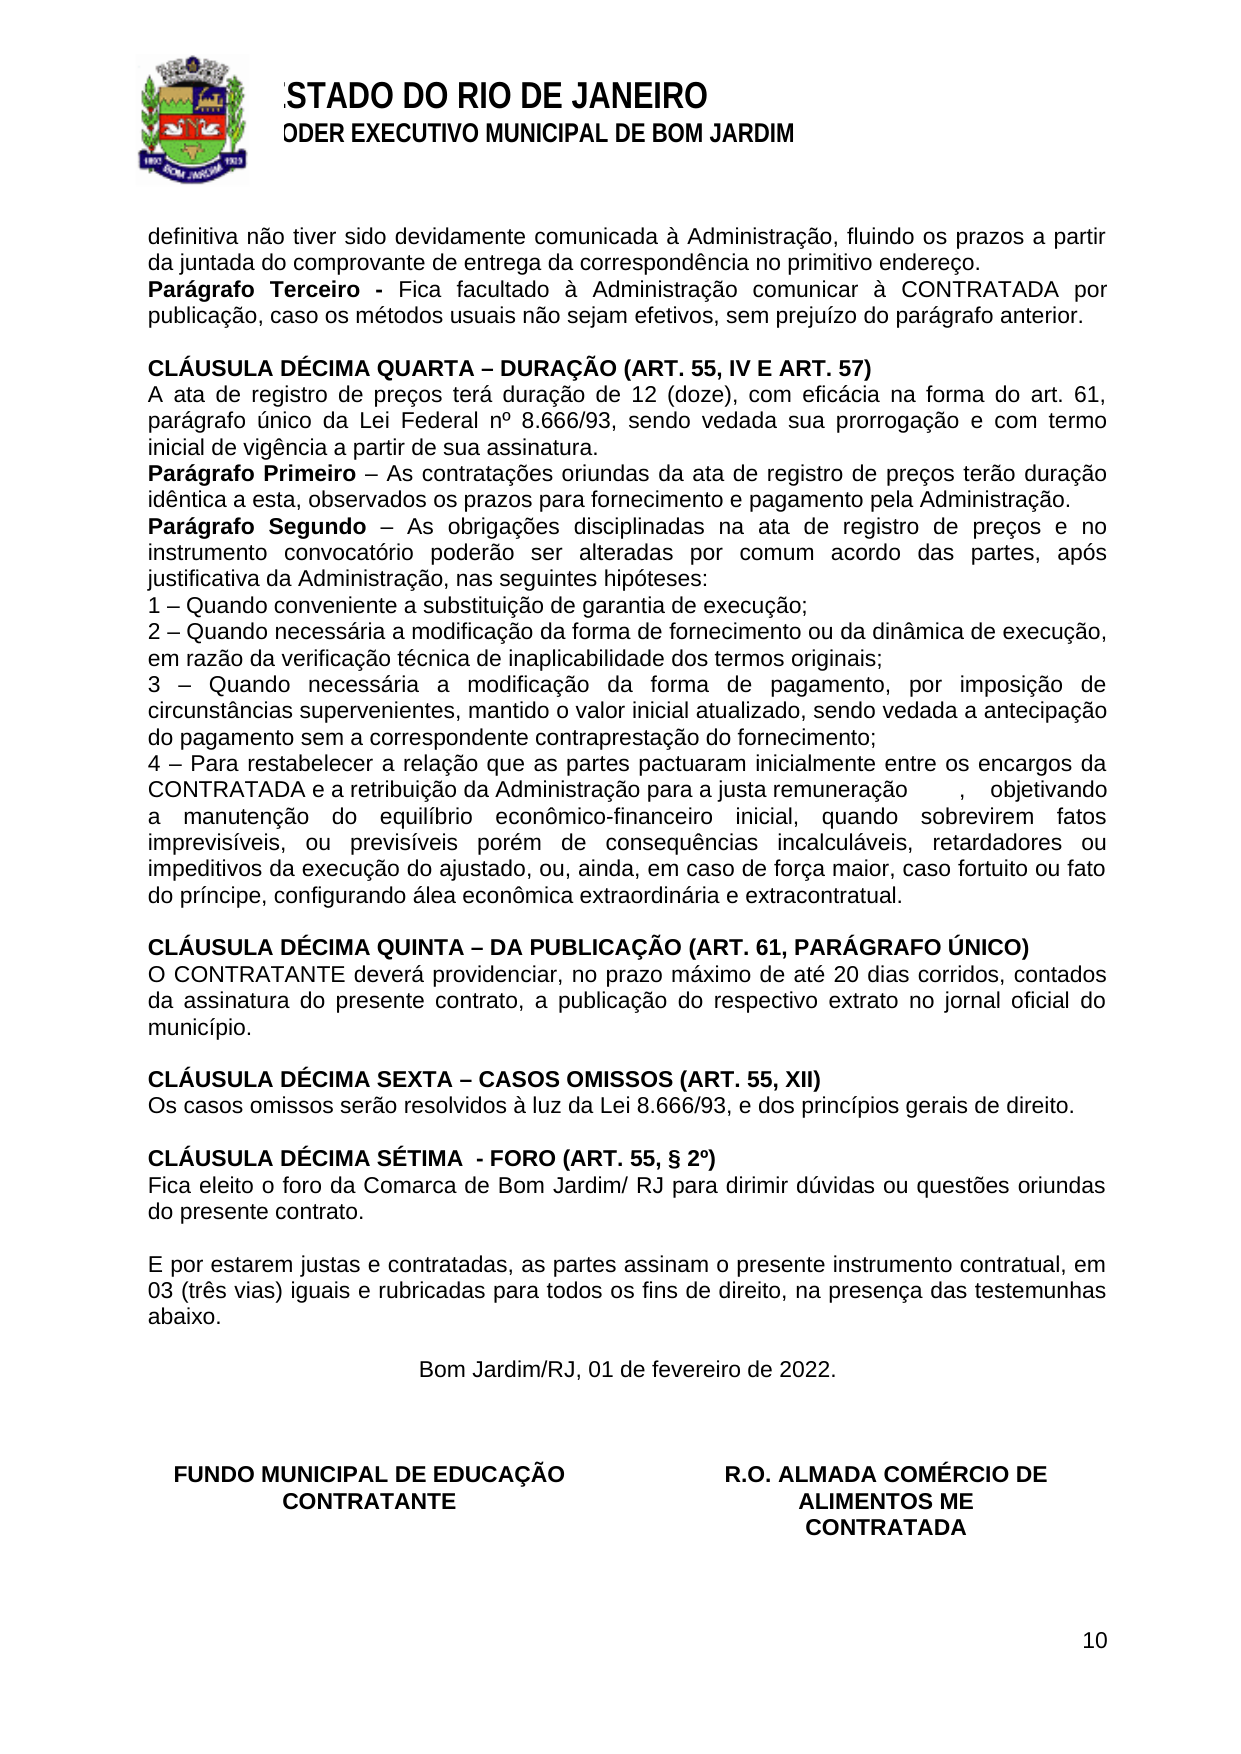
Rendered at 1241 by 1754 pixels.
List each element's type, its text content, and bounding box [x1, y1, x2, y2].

text FUNDO MUNICIPAL DE EDUCAÇÃO CONTRATANTE [148, 1461, 591, 1514]
text CONTRATADA [664, 1514, 1107, 1541]
text 4 – Para restabelecer a relação que as partes pactuaram inicialmente entre os encargos da CONTRATADA e a retribuição da Administração para a justa remuneração , objetivando a manutenção do equilíbrio econômico-financeiro inicial, quando sobrevirem fatos imprevisíveis, ou previsíveis porém de consequências incalculáveis, retardadores ou impeditivos da execução do ajustado, ou, ainda, em caso de força maior, caso fortuito ou fato do príncipe, configurando álea econômica extraordinária e extracontratual. [148, 750, 1107, 908]
text CLÁUSULA DÉCIMA QUINTA – DA PUBLICAÇÃO (ART. 61, PARÁGRAFO ÚNICO) [148, 934, 1107, 961]
text 1 – Quando conveniente a substituição de garantia de execução; [148, 592, 1107, 618]
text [148, 201, 1107, 276]
text 2 – Quando necessária a modificação da forma de fornecimento ou da dinâmica de execução, em razão da verificação técnica de inaplicabilidade dos termos originais; [148, 618, 1107, 671]
text Parágrafo Primeiro – As contratações oriundas da ata de registro de preços terão duração idêntica a esta, observados os prazos para fornecimento e pagamento pela Administração. [148, 460, 1107, 513]
text Bom Jardim/RJ, 01 de fevereiro de 2022. [148, 1356, 1107, 1382]
text O CONTRATANTE deverá providenciar, no prazo máximo de até 20 dias corridos, contados da assinatura do presente contrato, a publicação do respectivo extrato no jornal oficial do município. [148, 961, 1107, 1040]
text Parágrafo Segundo – As obrigações disciplinadas na ata de registro de preços e no instrumento convocatório poderão ser alteradas por comum acordo das partes, após justificativa da Administração, nas seguintes hipóteses: [148, 513, 1107, 592]
text CLÁUSULA DÉCIMA SEXTA – CASOS OMISSOS (ART. 55, XII) [148, 1066, 1107, 1092]
text CLÁUSULA DÉCIMA SÉTIMA - FORO (ART. 55, § 2º) [148, 1145, 1107, 1172]
text A ata de registro de preços terá duração de 12 (doze), com eficácia na forma do art. 61, parágrafo único da Lei Federal nº 8.666/93, sendo vedada sua prorrogação e com termo inicial de vigência a partir de sua assinatura. [148, 381, 1107, 460]
text Fica eleito o foro da Comarca de Bom Jardim/ RJ para dirimir dúvidas ou questões oriundas do presente contrato. [148, 1172, 1107, 1224]
text Parágrafo Terceiro - Fica facultado à Administração comunicar à CONTRATADA por publicação, caso os métodos usuais não sejam efetivos, sem prejuízo do parágrafo anterior. [148, 276, 1107, 328]
text E por estarem justas e contratadas, as partes assinam o presente instrumento contratual, em 03 (três vias) iguais e rubricadas para todos os fins de direito, na presença das testemunhas abaixo. [148, 1251, 1107, 1330]
text 3 – Quando necessária a modificação da forma de pagamento, por imposição de circunstâncias supervenientes, mantido o valor inicial atualizado, sendo vedada a antecipação do pagamento sem a correspondente contraprestação do fornecimento; [148, 671, 1107, 750]
text CLÁUSULA DÉCIMA QUARTA – DURAÇÃO (ART. 55, IV E ART. 57) [148, 354, 1107, 381]
text Os casos omissos serão resolvidos à luz da Lei 8.666/93, e dos princípios gerais de direito. [148, 1092, 1107, 1119]
